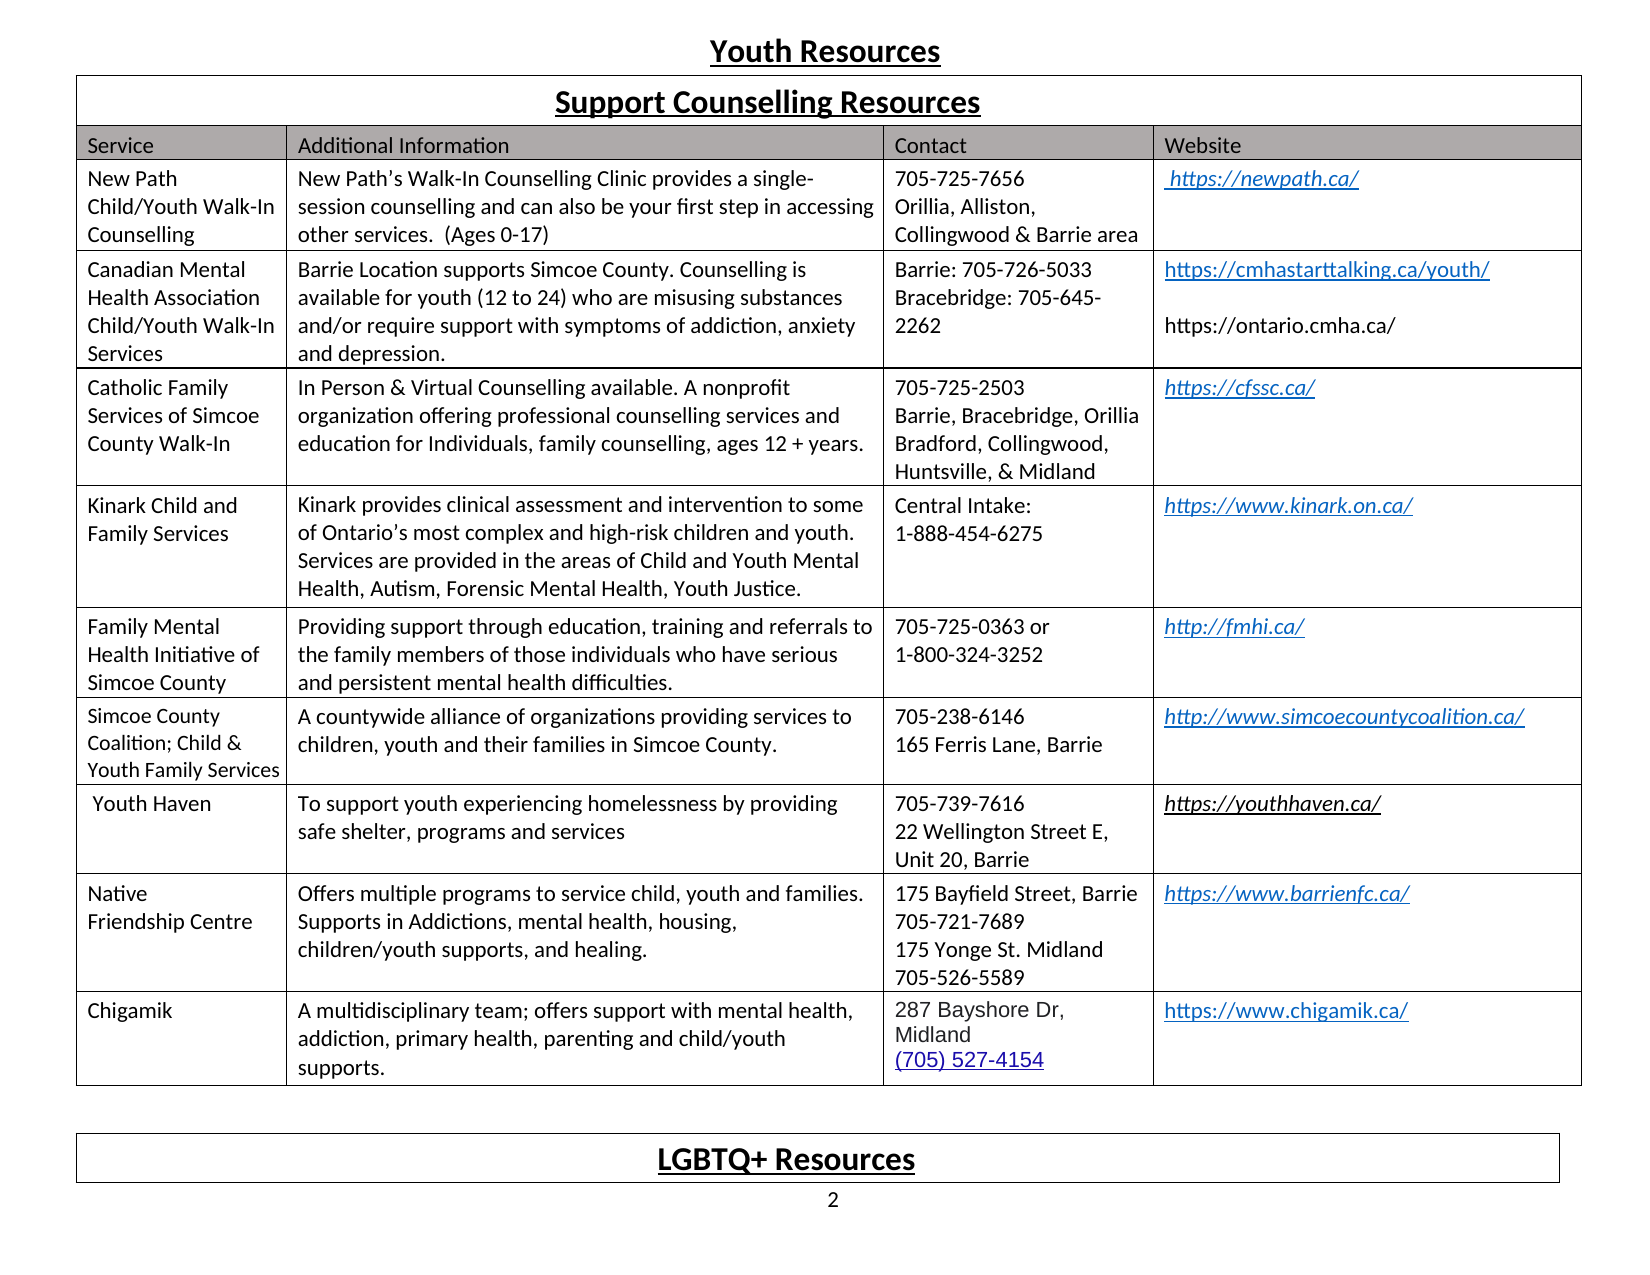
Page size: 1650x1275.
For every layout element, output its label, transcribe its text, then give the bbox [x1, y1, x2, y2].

table_cell In Person & Virtual Counselling available. A nonprofit organization offering professional counselling services and education for Individuals, family counselling, ages 12 + years. [287, 369, 883, 485]
table_cell https://www.kinark.on.ca/ [1154, 486, 1581, 607]
table_cell http://fmhi.ca/ [1154, 608, 1581, 697]
table_cell Barrie: 705-726-5033 Bracebridge: 705-645-2262 [884, 251, 1153, 367]
table_cell Canadian Mental Health Association Child/Youth Walk-In Services [77, 251, 286, 367]
table_cell Providing support through education, training and referrals to the family members of those individuals who have serious and persistent mental health difficulties. [287, 608, 883, 697]
table_cell Chigamik [77, 992, 286, 1085]
table_cell Family Mental Health Initiative of Simcoe County [77, 608, 286, 697]
table_cell Additional Information [287, 126, 883, 159]
table_cell Native Friendship Centre [77, 874, 286, 991]
table_cell https://newpath.ca/ [1154, 160, 1581, 250]
table_cell A multidisciplinary team; offers support with mental health, addiction, primary health, parenting and child/youth supports. [287, 992, 883, 1085]
table_header Support Counselling Resources [287, 76, 1581, 125]
table_cell 705-739-7616 22 Wellington Street E, Unit 20, Barrie [884, 785, 1153, 873]
table_cell Youth Haven [77, 785, 286, 873]
table_cell Simcoe County Coalition; Child & Youth Family Services [77, 698, 286, 783]
table_cell 287 Bayshore Dr, Midland (705) 527-4154 [884, 992, 1153, 1085]
table_cell Central Intake: 1-888-454-6275 [884, 486, 1153, 607]
table_cell https://www.barrienfc.ca/ [1154, 874, 1581, 991]
table_cell https://youthhaven.ca/ [1154, 785, 1581, 873]
table_cell Contact [884, 126, 1153, 159]
table_header LGBTQ+ Resources [276, 1134, 1078, 1182]
table_cell New Path’s Walk-In Counselling Clinic provides a single-session counselling and can also be your first step in accessing other services. (Ages 0-17) [287, 160, 883, 250]
table_cell A countywide alliance of organizations providing services to children, youth and their families in Simcoe County. [287, 698, 883, 783]
table_cell 175 Bayfield Street, Barrie 705-721-7689 175 Yonge St. Midland 705-526-5589 [884, 874, 1153, 991]
table_cell https://cmhastarttalking.ca/youth/ https://ontario.cmha.ca/ [1154, 251, 1581, 367]
table_cell Kinark provides clinical assessment and intervention to some of Ontario’s most complex and high-risk children and youth. Services are provided in the areas of Child and Youth Mental Health, Autism, Forensic Mental Health, Youth Justice. [287, 486, 883, 607]
table_cell http://www.simcoecountycoalition.ca/ [1154, 698, 1581, 783]
table_cell Kinark Child and Family Services [77, 486, 286, 607]
table_cell 705-725-2503 Barrie, Bracebridge, Orillia Bradford, Collingwood, Huntsville, & Midland [884, 369, 1153, 485]
table_header [77, 1134, 276, 1182]
table_cell Catholic Family Services of Simcoe County Walk-In [77, 369, 286, 485]
table_cell 705-238-6146 165 Ferris Lane, Barrie [884, 698, 1153, 783]
table_cell https://www.chigamik.ca/ [1154, 992, 1581, 1085]
table_cell New Path Child/Youth Walk-In Counselling [77, 160, 286, 250]
table_cell https://cfssc.ca/ [1154, 369, 1581, 485]
table_cell Service [77, 126, 286, 159]
table_header [1078, 1134, 1559, 1182]
table_cell Barrie Location supports Simcoe County. Counselling is available for youth (12 to 24) who are misusing substances and/or require support with symptoms of addiction, anxiety and depression. [287, 251, 883, 367]
table_cell Website [1154, 126, 1581, 159]
table_cell 705-725-0363 or 1-800-324-3252 [884, 608, 1153, 697]
table_cell 705-725-7656 Orillia, Alliston, Collingwood & Barrie area [884, 160, 1153, 250]
table_cell Offers multiple programs to service child, youth and families. Supports in Addictions, mental health, housing, children/youth supports, and healing. [287, 874, 883, 991]
table_header [77, 76, 287, 125]
table_cell To support youth experiencing homelessness by providing safe shelter, programs and services [287, 785, 883, 873]
